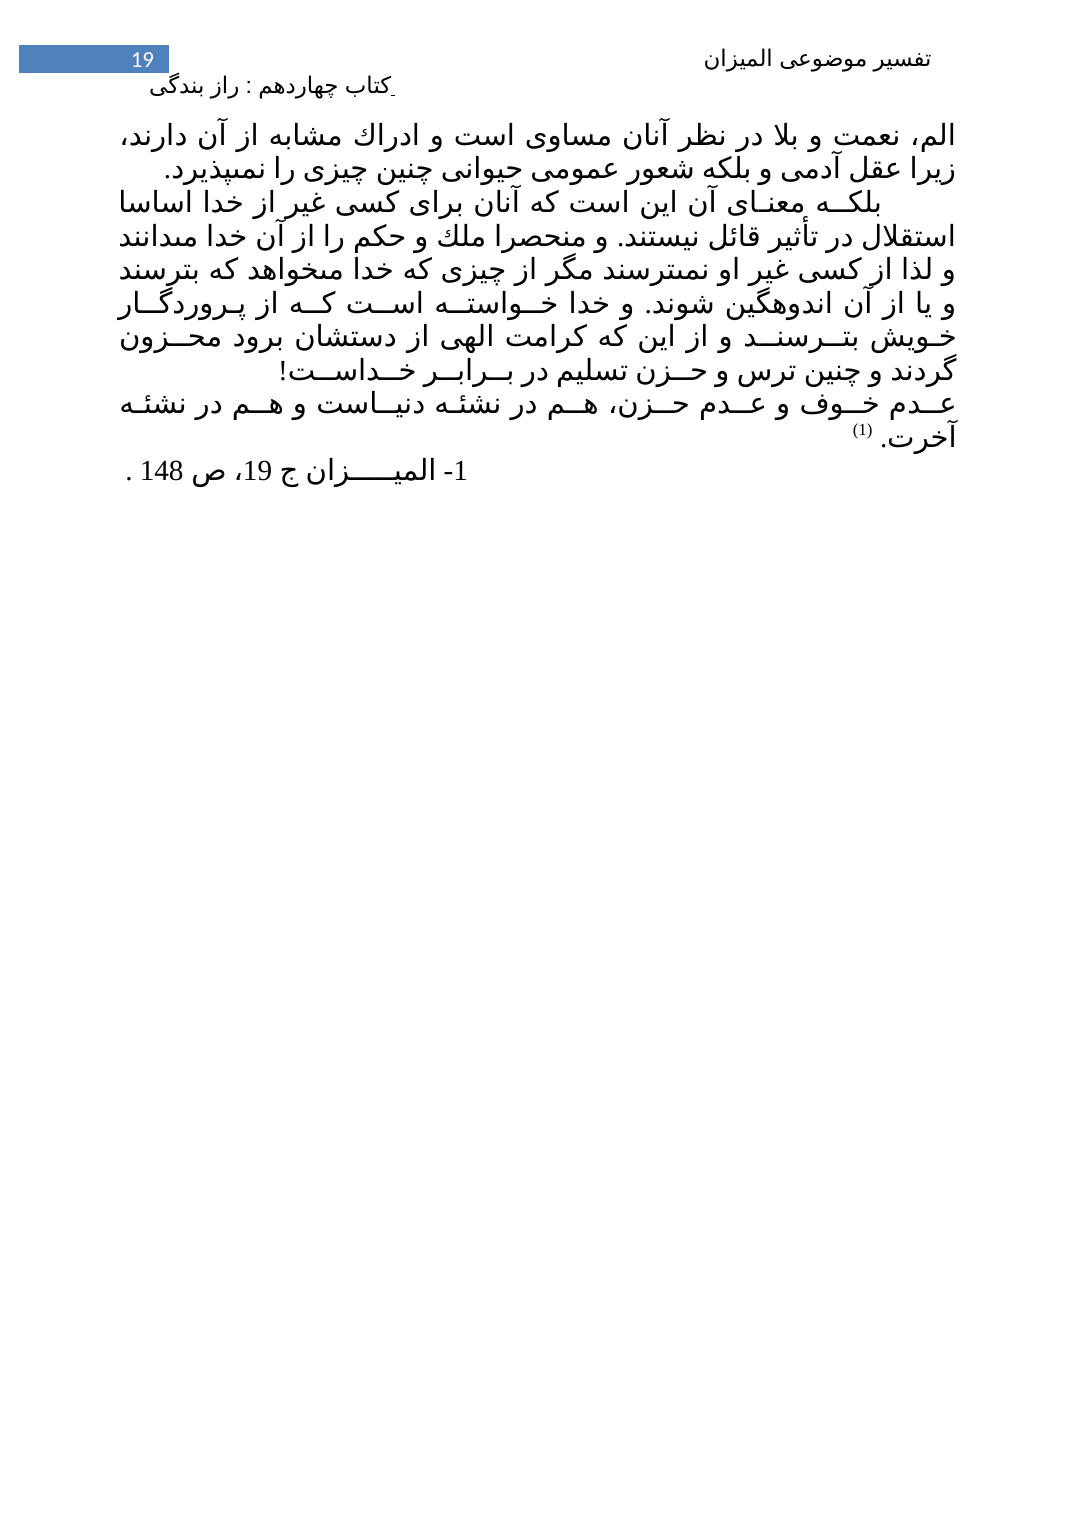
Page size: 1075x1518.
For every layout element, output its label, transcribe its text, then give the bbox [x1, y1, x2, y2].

text عــدم خــوف و عــدم حــزن، هــم در نشئـه دنيــاست و هــم در نشئـه آخرت. (1) [118, 386, 957, 453]
text 1- الميـــــزان ج 19، ص 148 . [118, 453, 957, 487]
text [118, 118, 957, 185]
text بلكــه معنـاى آن اين است كه آنان براى كسى غير از خدا اساسا استقلال در تأثير قائل نيستند. و منحصرا ملك و حكم را از آن خدا مى‏دانند و لذا از كسى غير او نمى‏ترسند مگر از چيزى كه خدا مى‏خواهد كه بترسند و يا از آن اندوهگين شوند. و خدا خــواستــه اســت كــه از پـروردگــار خـويش بتــرسنــد و از اين كه كرامت الهى از دستشان برود محــزون گردند و چنين ترس و حــزن تسليم در بــرابــر خــداســت! [118, 185, 957, 386]
